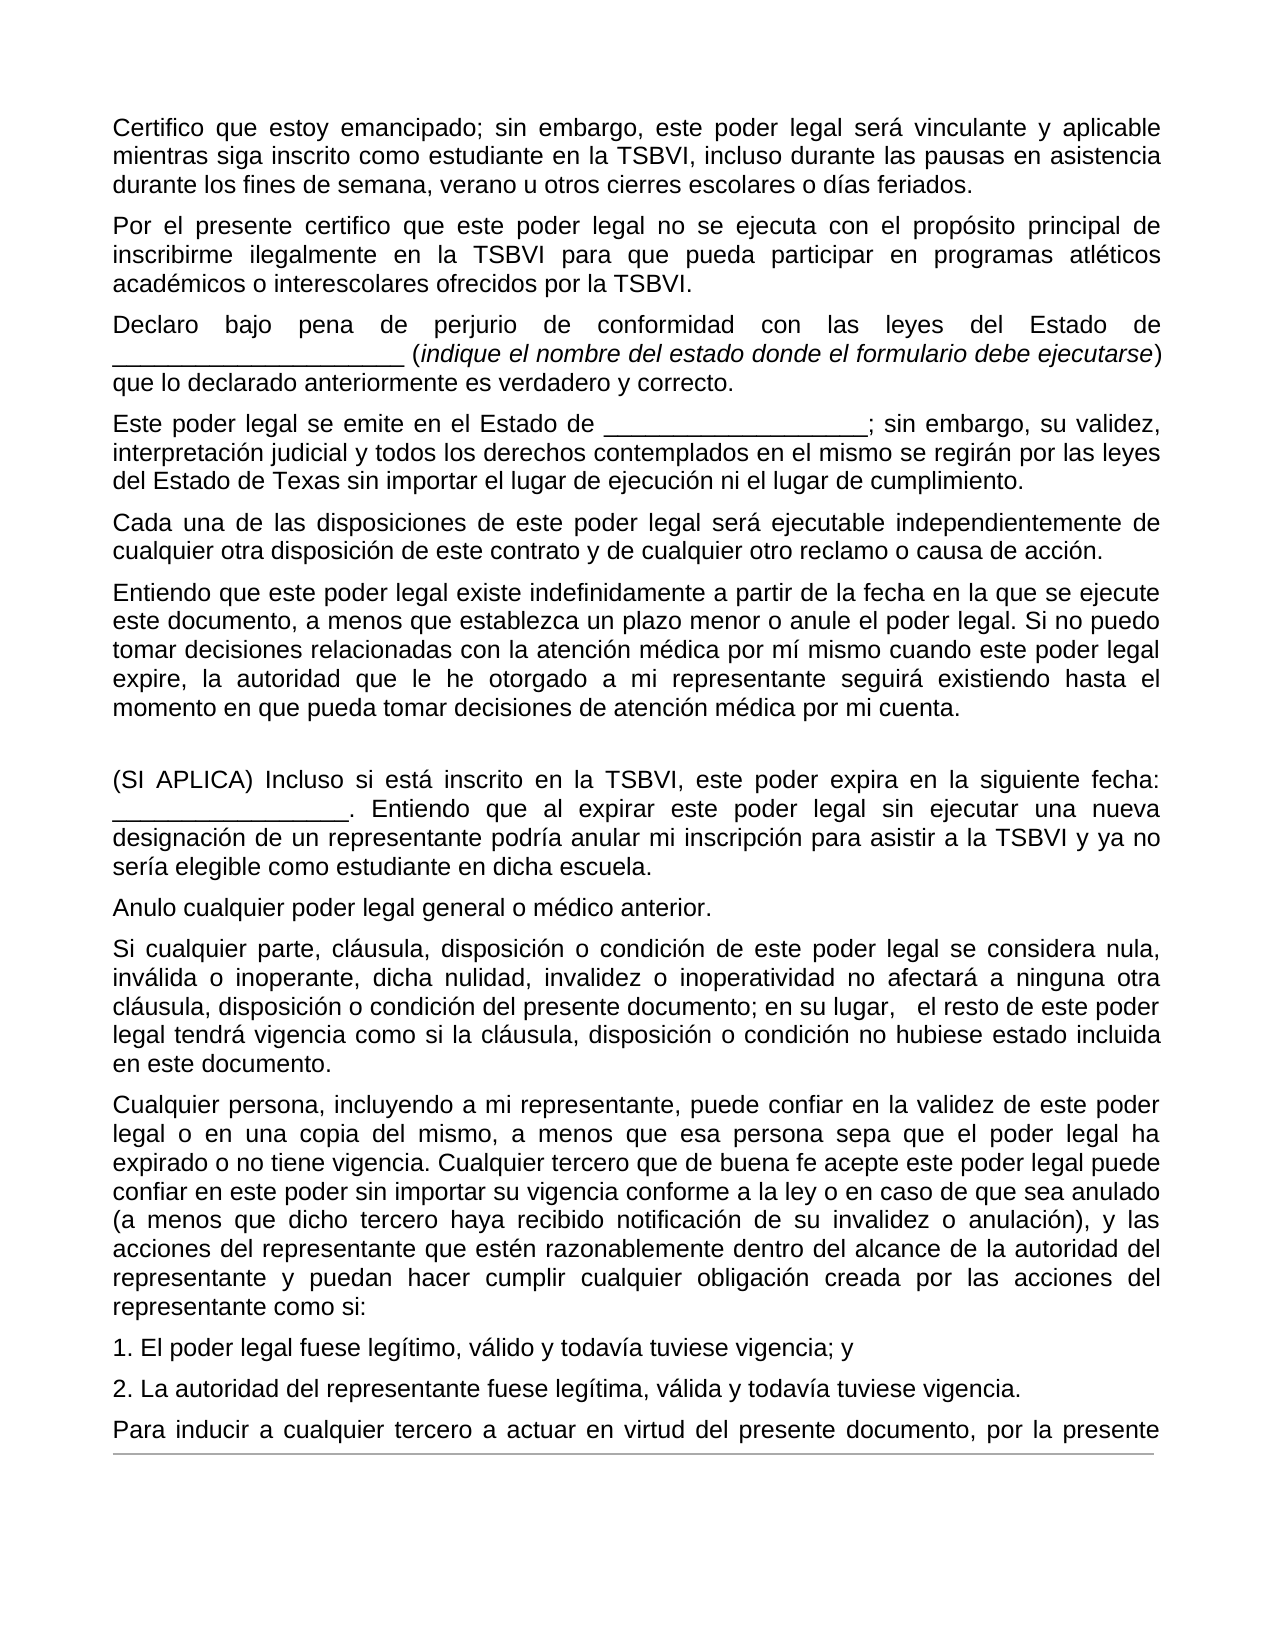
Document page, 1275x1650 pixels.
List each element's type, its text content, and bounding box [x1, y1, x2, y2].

text Cada una de las disposiciones de este poder legal será ejecutable independientemente de cualquier otra disposición de este contrato y de cualquier otro reclamo o causa de acción. [112, 507, 1162, 565]
text Certifico que estoy emancipado; sin embargo, este poder legal será vinculante y aplicable mientras siga inscrito como estudiante en la TSBVI, incluso durante las pausas en asistencia durante los fines de semana, verano u otros cierres escolares o días feriados. [112, 112, 1162, 199]
text Entiendo que este poder legal existe indefinidamente a partir de la fecha en la que se ejecute este documento, a menos que establezca un plazo menor o anule el poder legal. Si no puedo tomar decisiones relacionadas con la atención médica por mí mismo cuando este poder legal expire, la autoridad que le he otorgado a mi representante seguirá existiendo hasta el momento en que pueda tomar decisiones de atención médica por mi cuenta. [112, 577, 1162, 721]
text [112, 1415, 1162, 1444]
text Anulo cualquier poder legal general o médico anterior. [112, 893, 1162, 922]
text 1. El poder legal fuese legítimo, válido y todavía tuviese vigencia; y [112, 1333, 1162, 1362]
text Por el presente certifico que este poder legal no se ejecuta con el propósito principal de inscribirme ilegalmente en la TSBVI para que pueda participar en programas atléticos académicos o interescolares ofrecidos por la TSBVI. [112, 211, 1162, 297]
text Si cualquier parte, cláusula, disposición o condición de este poder legal se considera nula, inválida o inoperante, dicha nulidad, invalidez o inoperatividad no afectará a ninguna otra cláusula, disposición o condición del presente documento; en su lugar, el resto de este poder legal tendrá vigencia como si la cláusula, disposición o condición no hubiese estado incluida en este documento. [112, 934, 1162, 1078]
text Declaro bajo pena de perjurio de conformidad con las leyes del Estado de _____________________ (indique el nombre del estado donde el formulario debe ejecutarse) que lo declarado anteriormente es verdadero y correcto. [112, 310, 1162, 396]
text Este poder legal se emite en el Estado de ___________________; sin embargo, su validez, interpretación judicial y todos los derechos contemplados en el mismo se regirán por las leyes del Estado de Texas sin importar el lugar de ejecución ni el lugar de cumplimiento. [112, 409, 1162, 495]
text 2. La autoridad del representante fuese legítima, válida y todavía tuviese vigencia. [112, 1374, 1162, 1403]
text (SI APLICA) Incluso si está inscrito en la TSBVI, este poder expira en la siguiente fecha: _________________. Entiendo que al expirar este poder legal sin ejecutar una nueva designación de un representante podría anular mi inscripción para asistir a la TSBVI y ya no sería elegible como estudiante en dicha escuela. [112, 765, 1162, 880]
text Cualquier persona, incluyendo a mi representante, puede confiar en la validez de este poder legal o en una copia del mismo, a menos que esa persona sepa que el poder legal ha expirado o no tiene vigencia. Cualquier tercero que de buena fe acepte este poder legal puede confiar en este poder sin importar su vigencia conforme a la ley o en caso de que sea anulado (a menos que dicho tercero haya recibido notificación de su invalidez o anulación), y las acciones del representante que estén razonablemente dentro del alcance de la autoridad del representante y puedan hacer cumplir cualquier obligación creada por las acciones del representante como si: [112, 1090, 1162, 1320]
